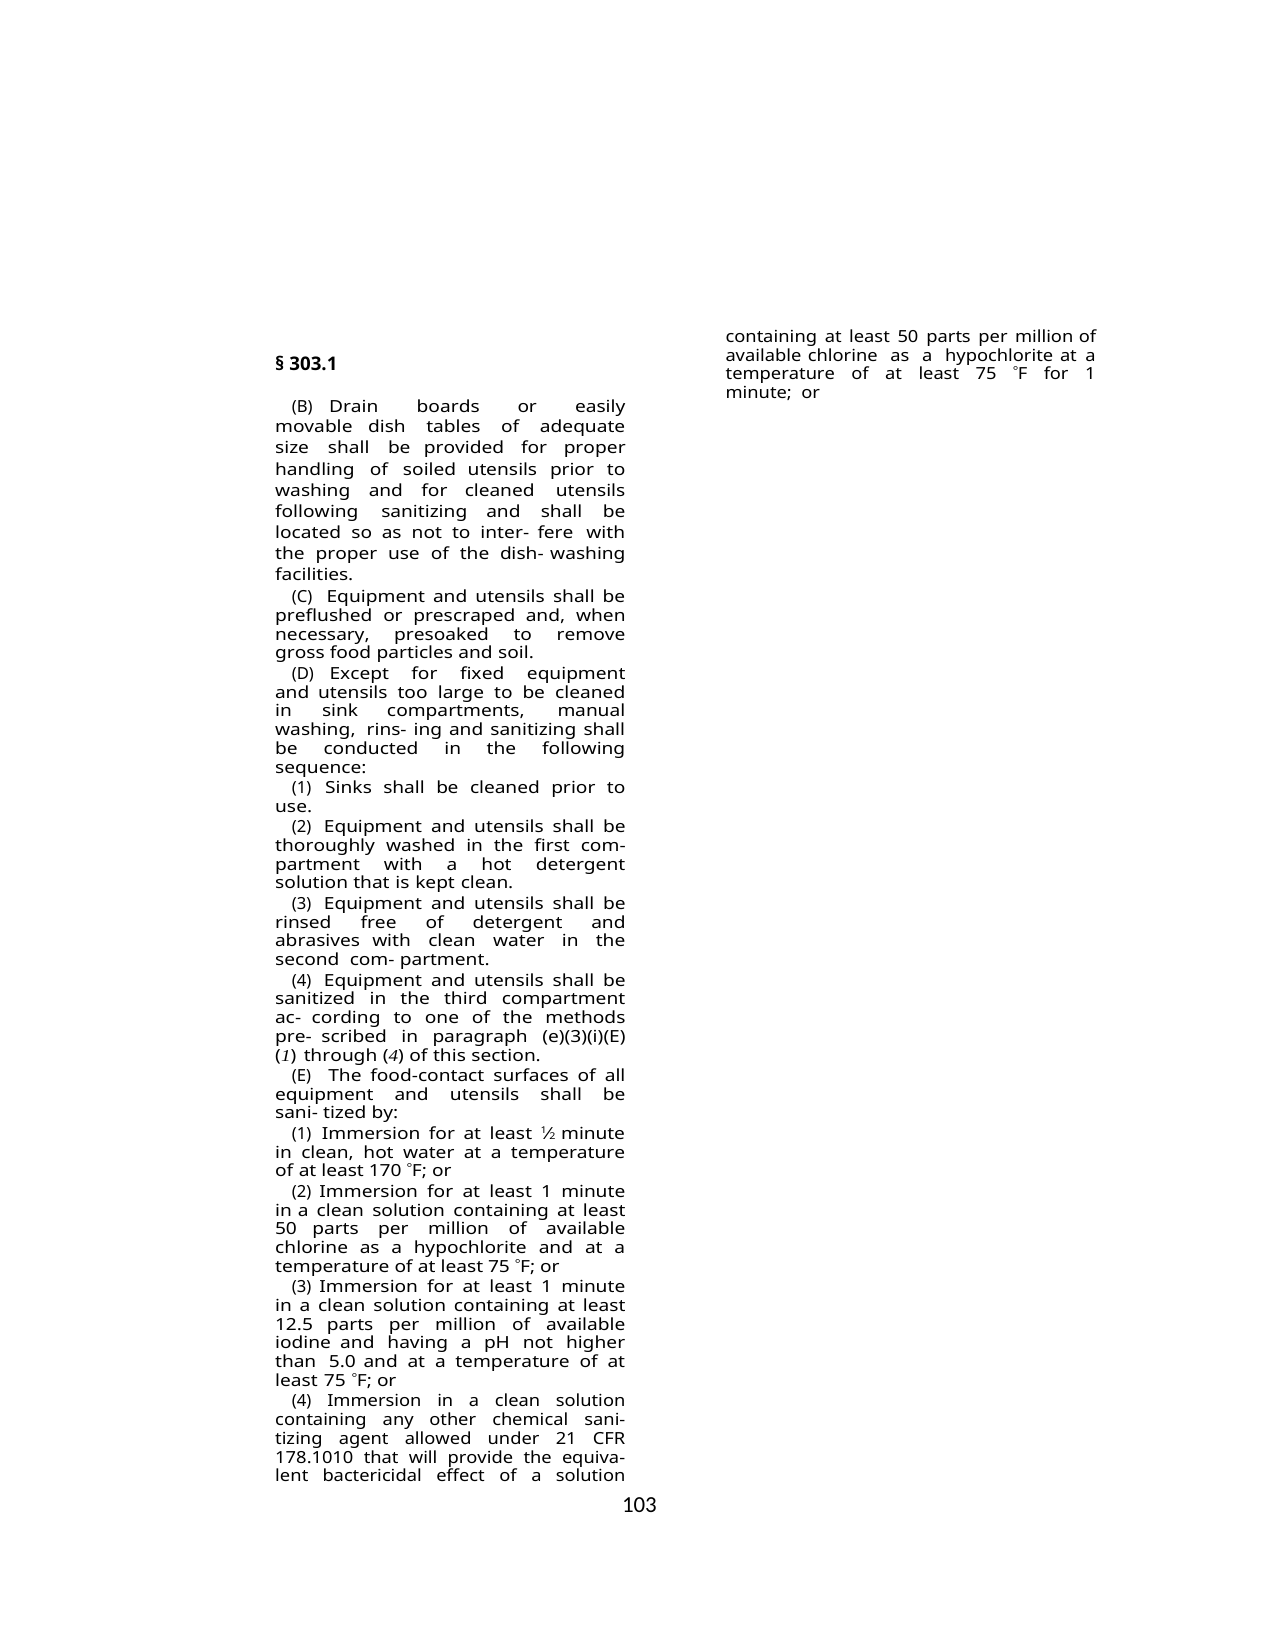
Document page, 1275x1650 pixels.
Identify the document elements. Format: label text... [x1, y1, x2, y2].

list Except for fixed equipment and utensils too large to be cleaned in sink compartments, manual washing, rins- ing and sanitizing shall be conducted in the following sequence: [275, 664, 625, 777]
list Sinks shall be cleaned prior to use. [275, 778, 625, 816]
list Immersion in a clean solution containing any other chemical sani- tizing agent allowed under 21 CFR 178.1010 that will provide the equiva- lent bactericidal effect of a solution containing at least 50 parts per million of available chlorine as a hypochlorite at a temperature of at least 75 F for 1 minute; or [725, 327, 1096, 402]
list Immersion in a clean solution containing any other chemical sani- tizing agent allowed under 21 CFR 178.1010 that will provide the equiva- lent bactericidal effect of a solution containing at least 50 parts per million of available chlorine as a hypochlorite at a temperature of at least 75 F for 1 minute; or [275, 1392, 625, 1486]
list Equipment and utensils shall be sanitized in the third compartment ac- cording to one of the methods pre- scribed in paragraph (e)(3)(i)(E) (1) through (4) of this section. [275, 971, 625, 1065]
list Immersion for at least 1⁄2 minute in clean, hot water at a temperature of at least 170 F; or [275, 1124, 625, 1181]
list Equipment and utensils shall be rinsed free of detergent and abrasives with clean water in the second com- partment. [275, 894, 625, 969]
list The food-contact surfaces of all equipment and utensils shall be sani- tized by: [275, 1066, 625, 1123]
list Immersion for at least 1 minute in a clean solution containing at least 50 parts per million of available chlorine as a hypochlorite and at a temperature of at least 75 F; or [275, 1182, 625, 1276]
list Equipment and utensils shall be preflushed or prescraped and, when necessary, presoaked to remove gross food particles and soil. [275, 588, 625, 663]
subtitle § 303.1 [275, 350, 625, 376]
list Equipment and utensils shall be thoroughly washed in the first com- partment with a hot detergent solution that is kept clean. [275, 818, 625, 893]
list Drain boards or easily movable dish tables of adequate size shall be provided for proper handling of soiled utensils prior to washing and for cleaned utensils following sanitizing and shall be located so as not to inter- fere with the proper use of the dish- washing facilities. [275, 396, 625, 586]
list Immersion for at least 1 minute in a clean solution containing at least 12.5 parts per million of available iodine and having a pH not higher than 5.0 and at a temperature of at least 75 F; or [275, 1278, 625, 1390]
